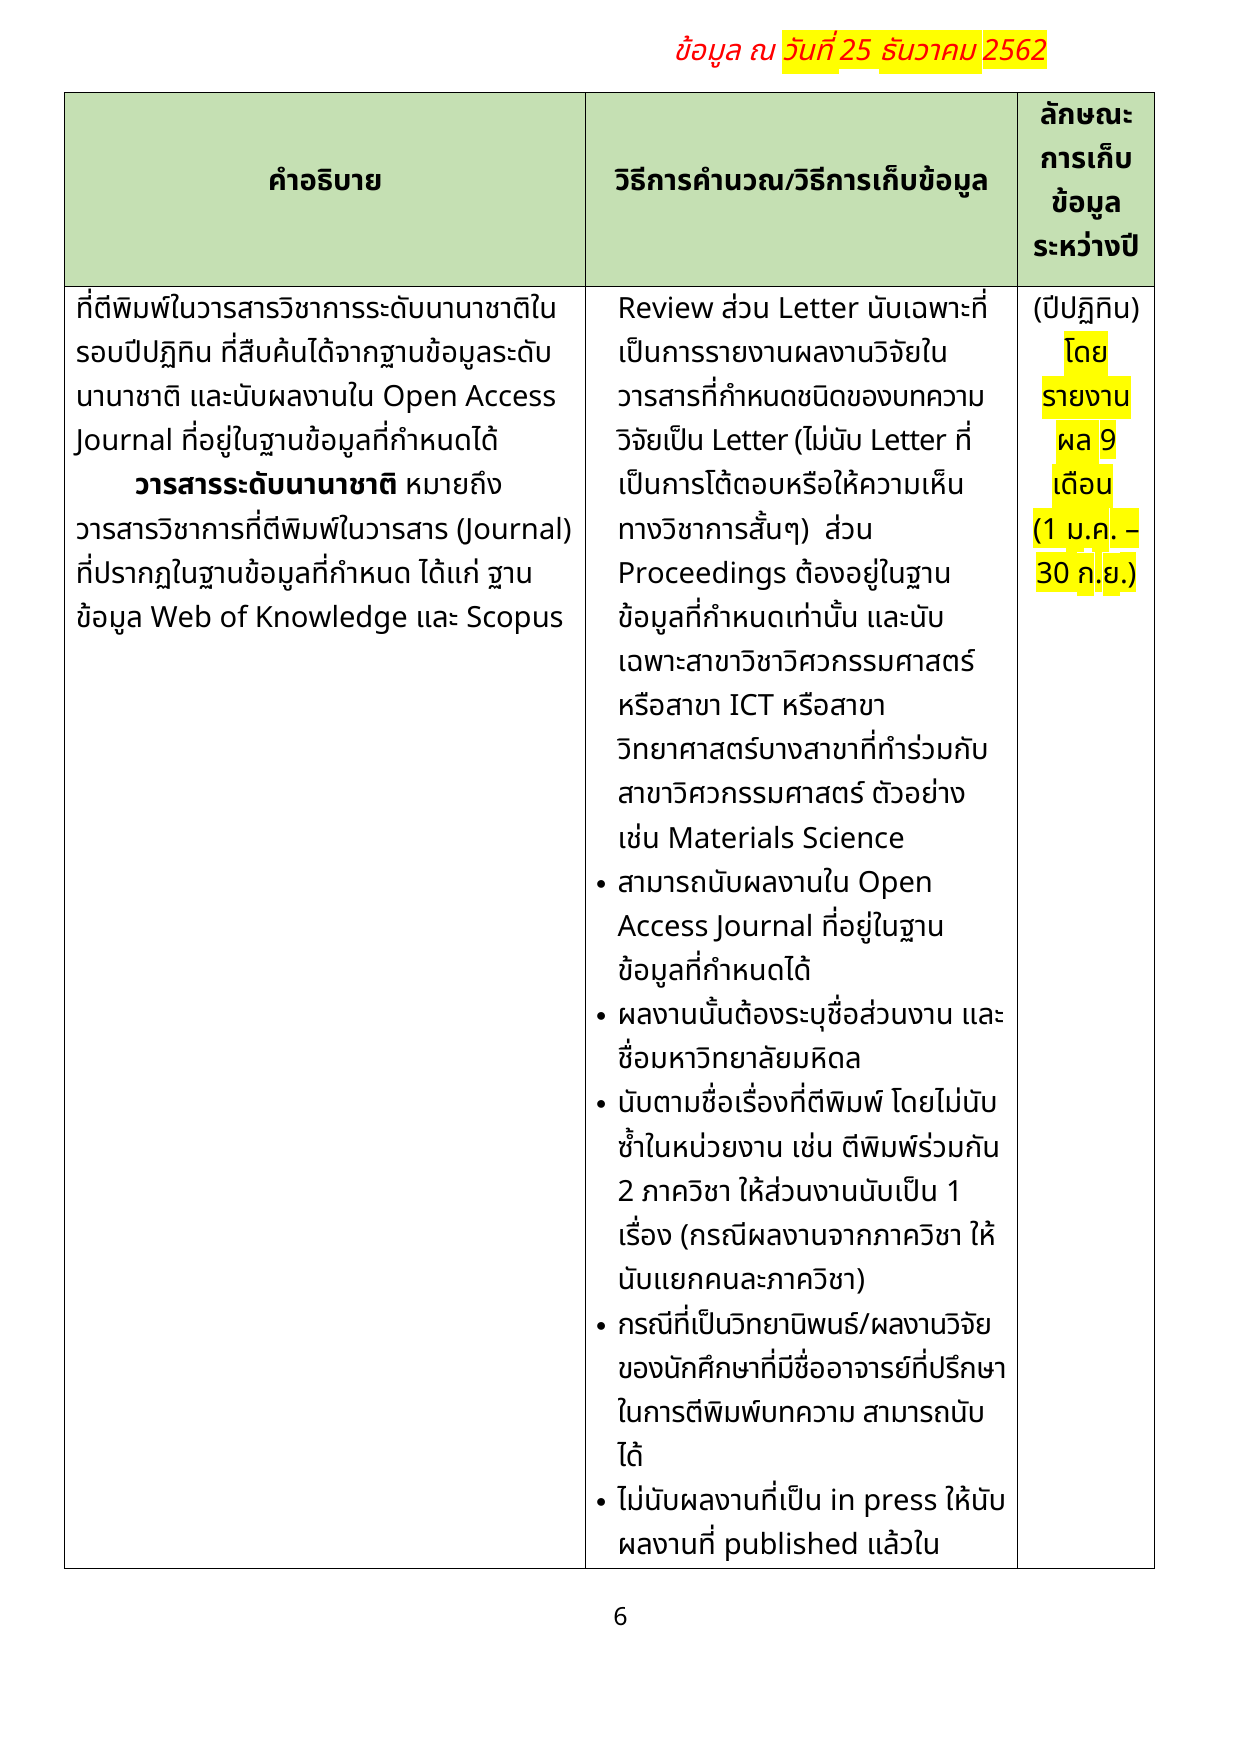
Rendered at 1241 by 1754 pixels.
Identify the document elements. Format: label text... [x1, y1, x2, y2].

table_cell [65, 287, 585, 1568]
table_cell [586, 287, 1017, 1568]
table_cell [1018, 287, 1154, 1568]
table_header วิธีการคำนวณ/วิธีการเก็บข้อมูล [586, 93, 1017, 286]
table_header ลักษณะการเก็บข้อมูลระหว่างปี [1018, 93, 1154, 286]
table_header คำอธิบาย [65, 93, 585, 286]
